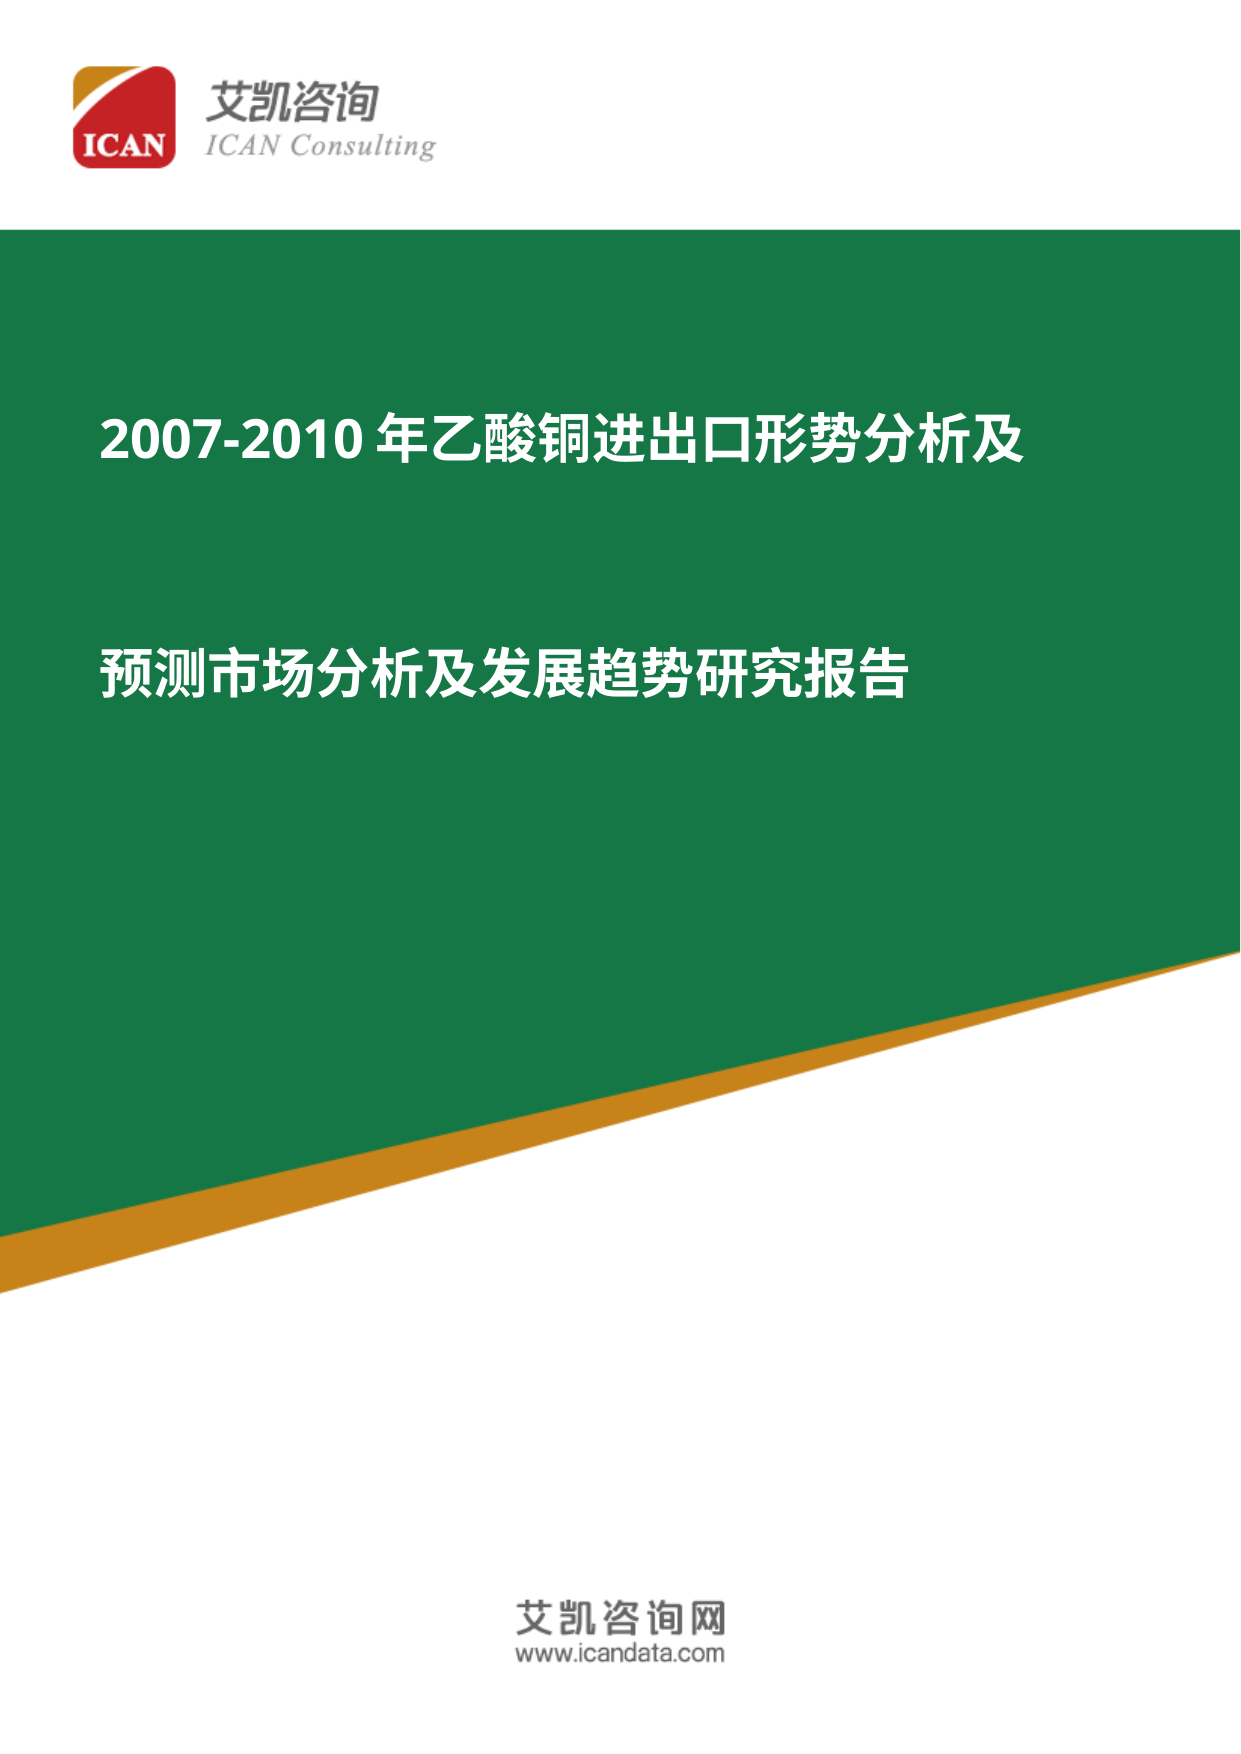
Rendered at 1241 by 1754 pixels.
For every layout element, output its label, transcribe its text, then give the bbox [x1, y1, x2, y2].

subtitle 2007-2010年乙酸铜进出口形势分析及预测市场分析及发展趋势研究报告 [99, 386, 1053, 718]
picture [0, 5, 1241, 1754]
